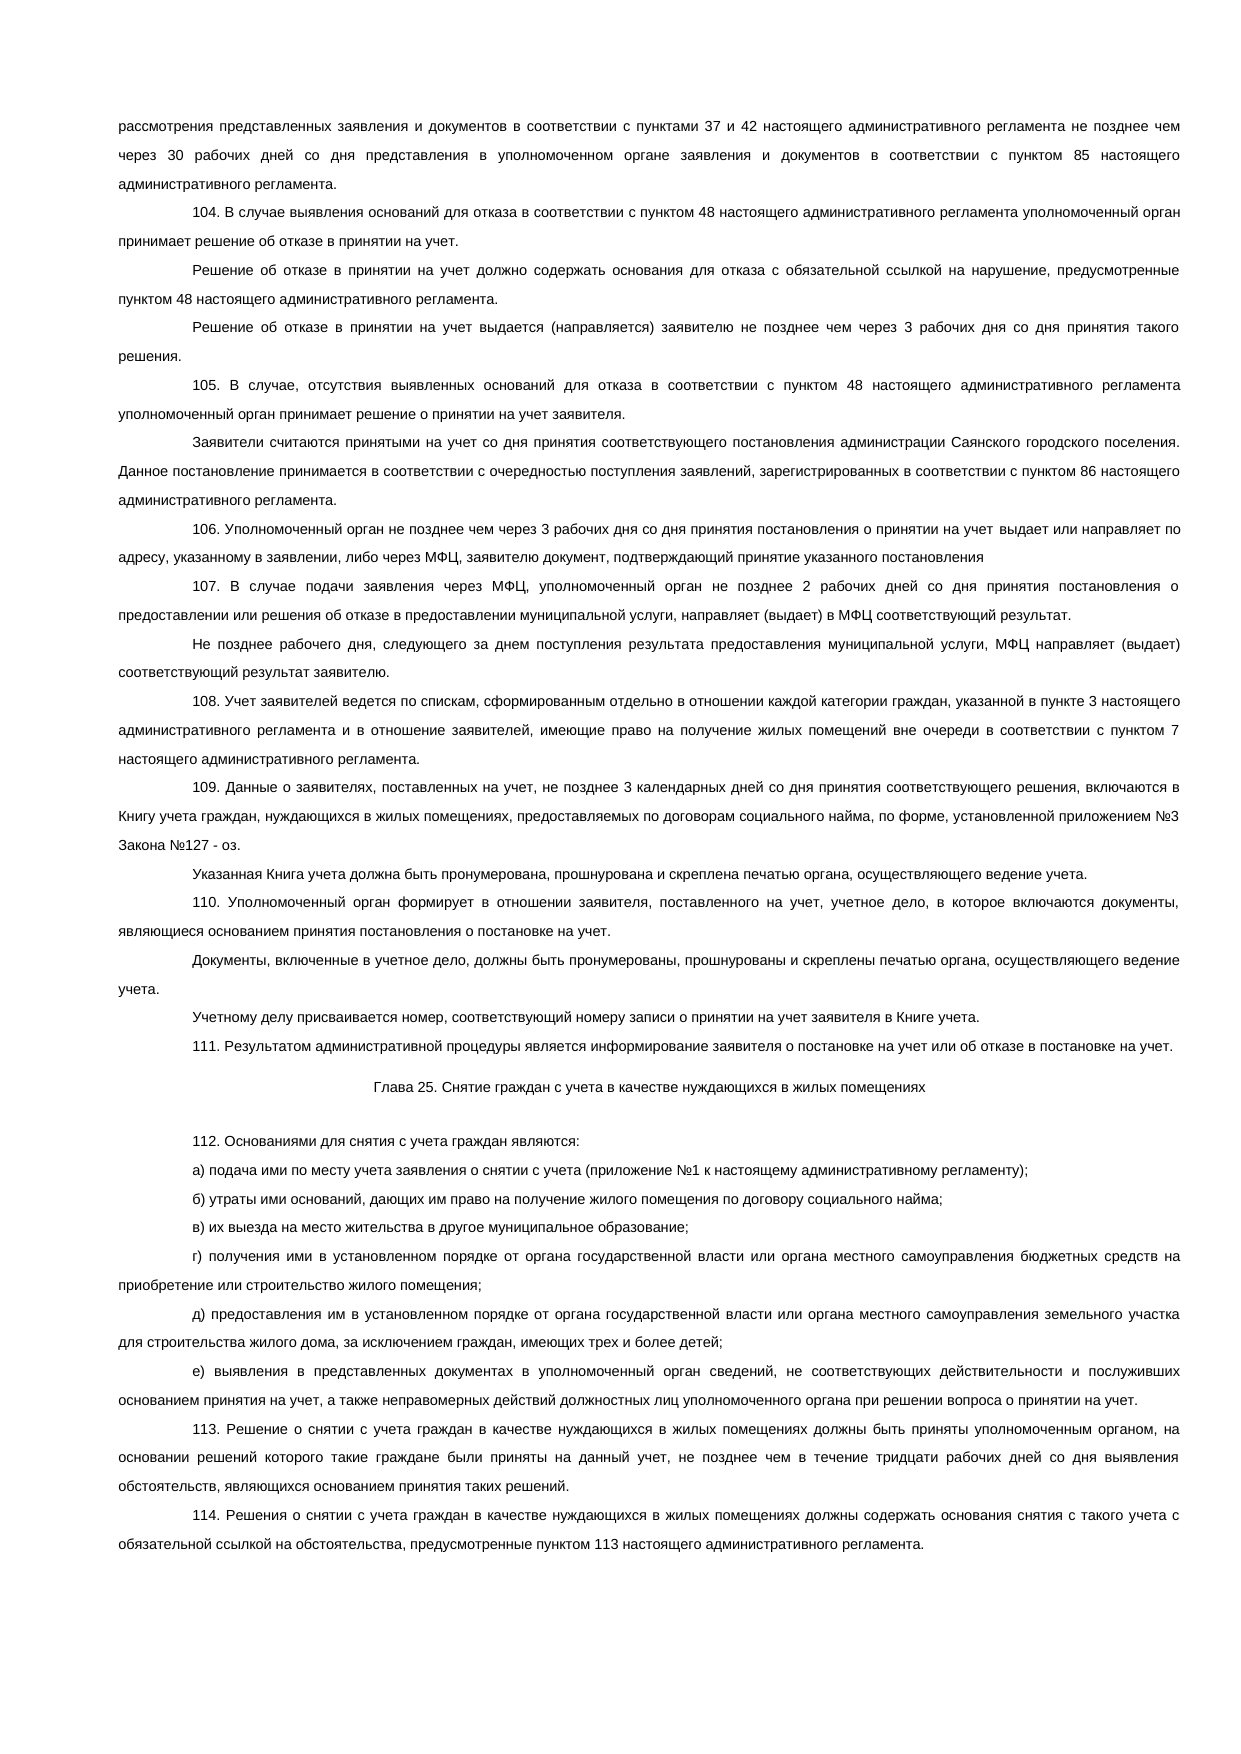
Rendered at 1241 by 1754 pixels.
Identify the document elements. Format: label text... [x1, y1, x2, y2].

text Учетному делу присваивается номер, соответствующий номеру записи о принятии на учет заявителя в Книге учета. [118, 1009, 1181, 1038]
text Указанная Книга учета должна быть пронумерована, прошнурована и скреплена печатью органа, осуществляющего ведение учета. [118, 866, 1181, 894]
text а) подача ими по месту учета заявления о снятии с учета (приложение №1 к настоящему административному регламенту); [118, 1162, 1181, 1191]
text 108. Учет заявителей ведется по спискам, сформированным отдельно в отношении каждой категории граждан, указанной в пункте 3 настоящего административного регламента и в отношение заявителей, имеющие право на получение жилых помещений вне очереди в соответствии с пунктом 7 настоящего административного регламента. [118, 693, 1181, 779]
text 112. Основаниями для снятия с учета граждан являются: [118, 1133, 1181, 1162]
text г) получения ими в установленном порядке от органа государственной власти или органа местного самоуправления бюджетных средств на приобретение или строительство жилого помещения; [118, 1248, 1181, 1306]
text 111. Результатом административной процедуры является информирование заявителя о постановке на учет или об отказе в постановке на учет. [118, 1038, 1181, 1067]
text 105. В случае, отсутствия выявленных оснований для отказа в соответствии с пунктом 48 настоящего административного регламента уполномоченный орган принимает решение о принятии на учет заявителя. [118, 377, 1181, 434]
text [118, 118, 1181, 204]
text 113. Решение о снятии с учета граждан в качестве нуждающихся в жилых помещениях должны быть приняты уполномоченным органом, на основании решений которого такие граждане были приняты на данный учет, не позднее чем в течение тридцати рабочих дней со дня выявления обстоятельств, являющихся основанием принятия таких решений. [118, 1421, 1181, 1507]
text б) утраты ими оснований, дающих им право на получение жилого помещения по договору социального найма; [118, 1191, 1181, 1219]
text Документы, включенные в учетное дело, должны быть пронумерованы, прошнурованы и скреплены печатью органа, осуществляющего ведение учета. [118, 952, 1181, 1009]
text 107. В случае подачи заявления через МФЦ, уполномоченный орган не позднее 2 рабочих дней со дня принятия постановления о предоставлении или решения об отказе в предоставлении муниципальной услуги, направляет (выдает) в МФЦ соответствующий результат. [118, 578, 1181, 636]
text 106. Уполномоченный орган не позднее чем через 3 рабочих дня со дня принятия постановления о принятии на учет выдает или направляет по адресу, указанному в заявлении, либо через МФЦ, заявителю документ, подтверждающий принятие указанного постановления [118, 521, 1181, 578]
text д) предоставления им в установленном порядке от органа государственной власти или органа местного самоуправления земельного участка для строительства жилого дома, за исключением граждан, имеющих трех и более детей; [118, 1306, 1181, 1363]
text 110. Уполномоченный орган формирует в отношении заявителя, поставленного на учет, учетное дело, в которое включаются документы, являющиеся основанием принятия постановления о постановке на учет. [118, 894, 1181, 952]
text 109. Данные о заявителях, поставленных на учет, не позднее 3 календарных дней со дня принятия соответствующего решения, включаются в Книгу учета граждан, нуждающихся в жилых помещениях, предоставляемых по договорам социального найма, по форме, установленной приложением №3 Закона №127 - оз. [118, 779, 1181, 866]
text Не позднее рабочего дня, следующего за днем поступления результата предоставления муниципальной услуги, МФЦ направляет (выдает) соответствующий результат заявителю. [118, 636, 1181, 693]
text Решение об отказе в принятии на учет должно содержать основания для отказа с обязательной ссылкой на нарушение, предусмотренные пунктом 48 настоящего административного регламента. [118, 262, 1181, 319]
text 114. Решения о снятии с учета граждан в качестве нуждающихся в жилых помещениях должны содержать основания снятия с такого учета с обязательной ссылкой на обстоятельства, предусмотренные пунктом 113 настоящего административного регламента. [118, 1507, 1181, 1564]
text Глава 25. Снятие граждан с учета в качестве нуждающихся в жилых помещениях [118, 1079, 1181, 1108]
text Заявители считаются принятыми на учет со дня принятия соответствующего постановления администрации Саянского городского поселения. Данное постановление принимается в соответствии с очередностью поступления заявлений, зарегистрированных в соответствии с пунктом 86 настоящего административного регламента. [118, 434, 1181, 521]
text 104. В случае выявления оснований для отказа в соответствии с пунктом 48 настоящего административного регламента уполномоченный орган принимает решение об отказе в принятии на учет. [118, 204, 1181, 262]
text в) их выезда на место жительства в другое муниципальное образование; [118, 1219, 1181, 1248]
text Решение об отказе в принятии на учет выдается (направляется) заявителю не позднее чем через 3 рабочих дня со дня принятия такого решения. [118, 319, 1181, 377]
text е) выявления в представленных документах в уполномоченный орган сведений, не соответствующих действительности и послуживших основанием принятия на учет, а также неправомерных действий должностных лиц уполномоченного органа при решении вопроса о принятии на учет. [118, 1363, 1181, 1421]
